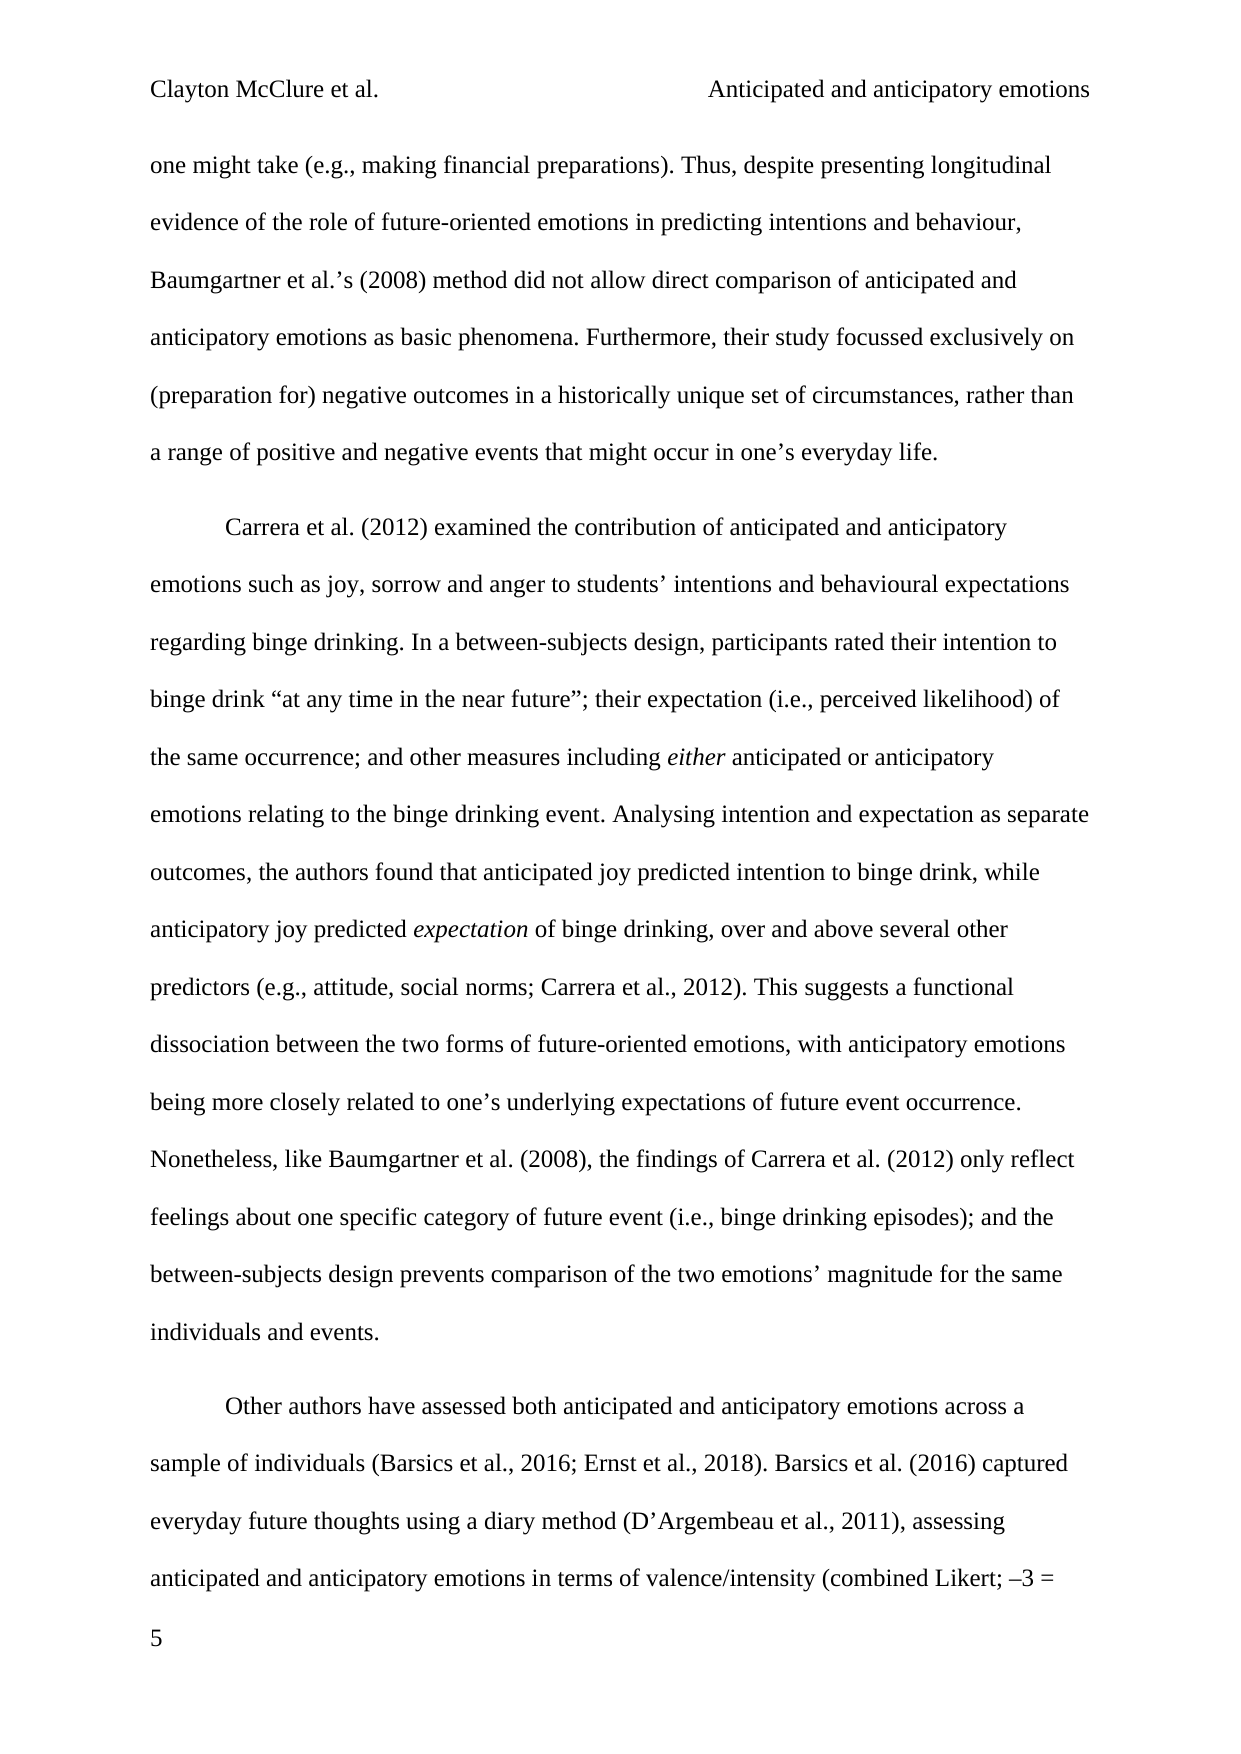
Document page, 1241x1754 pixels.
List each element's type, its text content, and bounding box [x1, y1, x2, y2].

text Carrera et al. (2012) examined the contribution of anticipated and anticipatory emotions such as joy, sorrow and anger to students’ intentions and behavioural expectations regarding binge drinking. In a between-subjects design, participants rated their intention to binge drink “at any time in the near future”; their expectation (i.e., perceived likelihood) of the same occurrence; and other measures including either anticipated or anticipatory emotions relating to the binge drinking event. Analysing intention and expectation as separate outcomes, the authors found that anticipated joy predicted intention to binge drink, while anticipatory joy predicted expectation of binge drinking, over and above several other predictors (e.g., attitude, social norms; Carrera et al., 2012). This suggests a functional dissociation between the two forms of future-oriented emotions, with anticipatory emotions being more closely related to one’s underlying expectations of future event occurrence. Nonetheless, like Baumgartner et al. (2008), the findings of Carrera et al. (2012) only reflect feelings about one specific category of future event (i.e., binge drinking episodes); and the between-subjects design prevents comparison of the two emotions’ magnitude for the same individuals and events. [150, 512, 1090, 1345]
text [150, 1391, 1090, 1592]
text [150, 150, 1090, 466]
